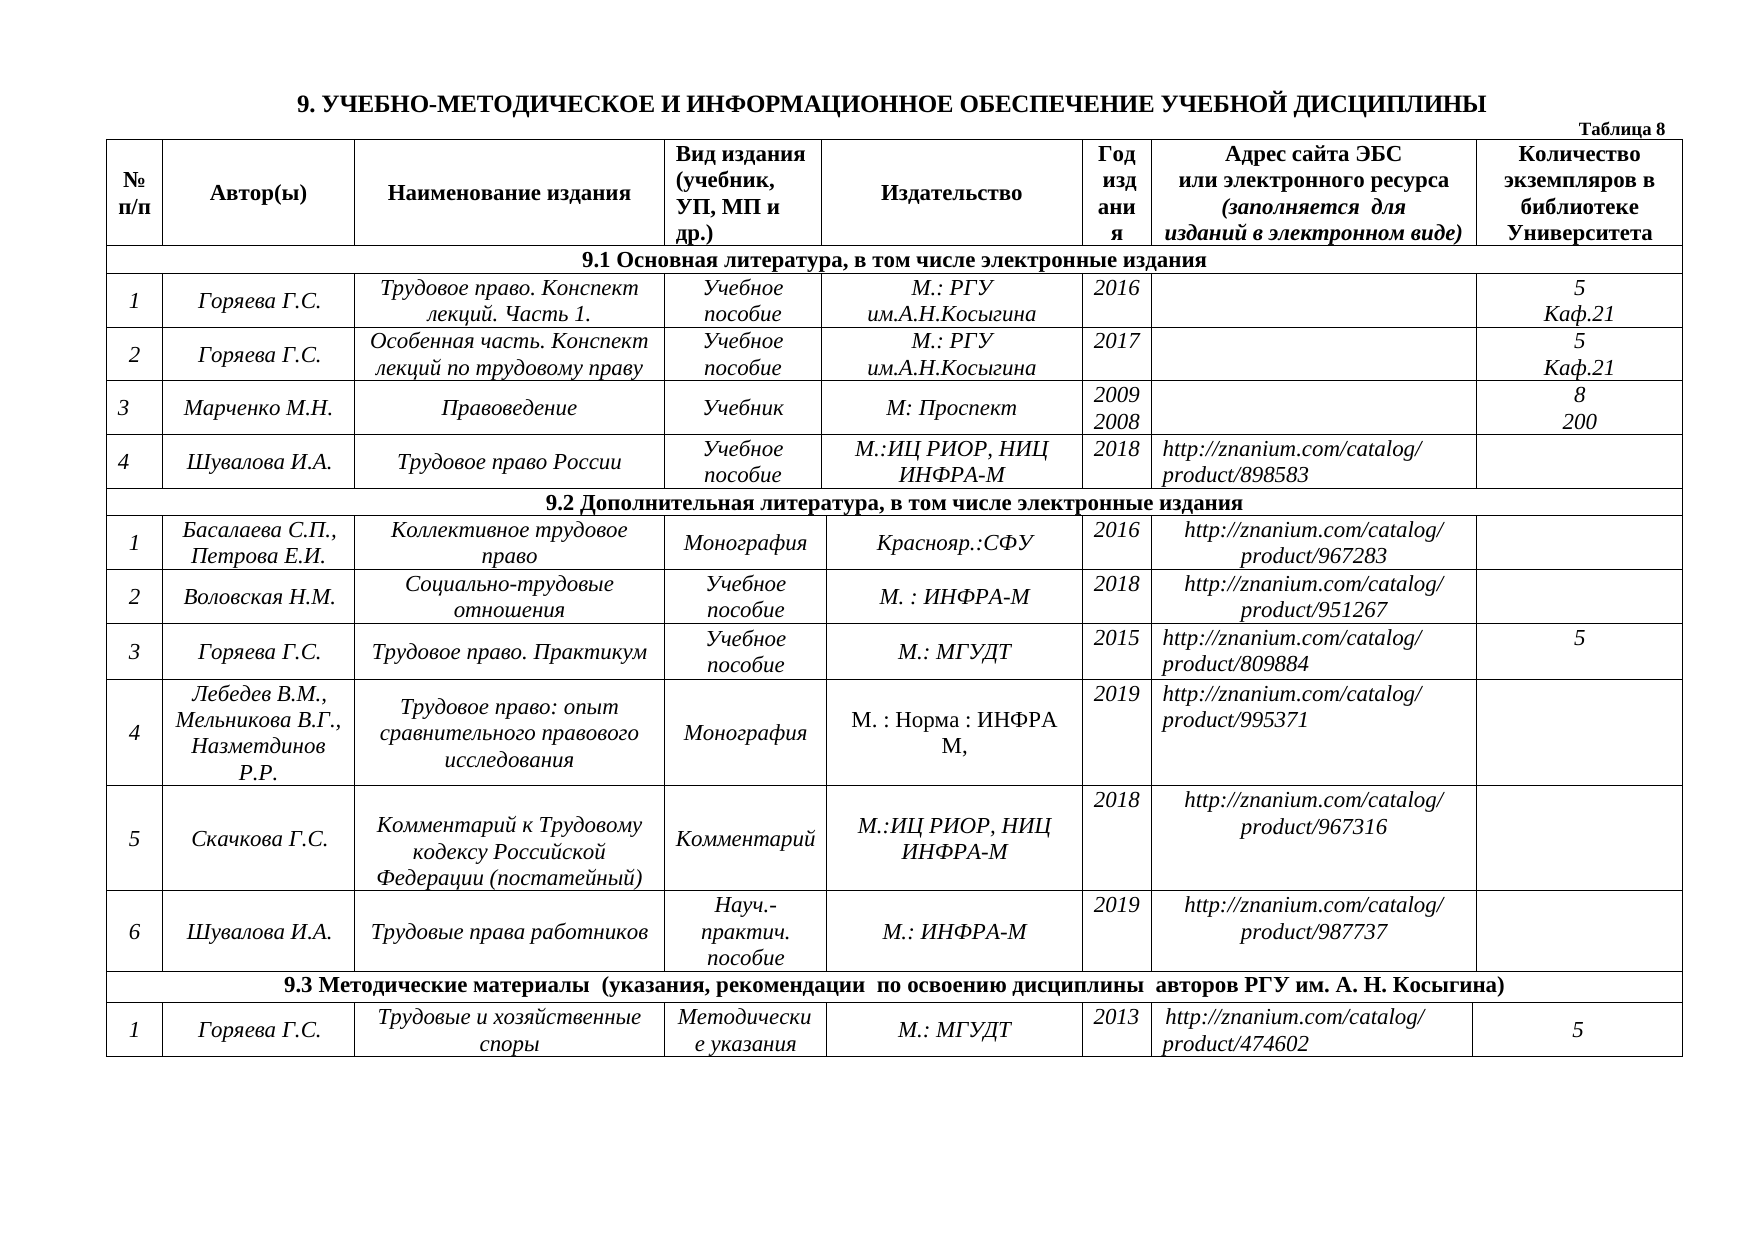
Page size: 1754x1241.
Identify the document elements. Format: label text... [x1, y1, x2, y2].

table_cell http://znanium.com/catalog/product/967316 [1152, 786, 1476, 890]
table_cell [1152, 274, 1476, 327]
table_cell 3 [107, 381, 162, 434]
table_cell Марченко М.Н. [163, 381, 354, 434]
table_cell http://znanium.com/catalog/product/898583 [1152, 435, 1476, 488]
table_cell Басалаева С.П., Петрова Е.И. [163, 516, 354, 569]
table_cell 2013 [1083, 1003, 1151, 1056]
table_cell 9.1 Основная литература, в том числе электронные издания [107, 246, 1682, 273]
table_cell 2019 [1083, 891, 1151, 971]
table_cell Особенная часть. Конспект лекций по трудовому праву [355, 328, 664, 380]
table_header Адрес сайта ЭБС или электронного ресурса (заполняется для изданий в электронном виде) [1152, 140, 1476, 245]
table_cell Трудовое право. Практикум [355, 624, 664, 679]
table_cell М.: МГУДТ [827, 1003, 1082, 1056]
table_cell [1477, 786, 1682, 890]
table_cell Социально-трудовые отношения [355, 570, 664, 623]
table_cell Скачкова Г.С. [163, 786, 354, 890]
table_cell Горяева Г.С. [163, 328, 354, 380]
table_cell Горяева Г.С. [163, 1003, 354, 1056]
text Таблица 8 [118, 117, 1665, 139]
table_cell Учебное пособие [665, 624, 826, 679]
table_header Год издания [1083, 140, 1151, 245]
table_cell 2015 [1083, 624, 1151, 679]
table_cell Учебное пособие [665, 570, 826, 623]
table_cell [1477, 516, 1682, 569]
table_cell М.:ИЦ РИОР, НИЦ ИНФРА-М [827, 786, 1082, 890]
table_cell 6 [107, 891, 162, 971]
table_cell М.:ИЦ РИОР, НИЦ ИНФРА-М [822, 435, 1082, 488]
table_cell Науч.-практич. пособие [665, 891, 826, 971]
table_cell Горяева Г.С. [163, 274, 354, 327]
table_header Наименование издания [355, 140, 664, 245]
table_cell М.: МГУДТ [827, 624, 1082, 679]
table_cell 2018 [1083, 435, 1151, 488]
table_cell 4 [107, 435, 162, 488]
table_cell 2009 2008 [1083, 381, 1151, 434]
table_cell [1477, 891, 1682, 971]
table_cell Учебник [665, 381, 821, 434]
table_cell 9.3 Методические материалы (указания, рекомендации по освоению дисциплины авторов РГУ им. А. Н. Косыгина) [107, 972, 1682, 1002]
table_cell http://znanium.com/catalog/product/987737 [1152, 891, 1476, 971]
table_cell 2016 [1083, 516, 1151, 569]
table_cell Трудовые права работников [355, 891, 664, 971]
table_cell 1 [107, 1003, 162, 1056]
table_cell Методические указания [665, 1003, 826, 1056]
table_cell Воловская Н.М. [163, 570, 354, 623]
table_cell http://znanium.com/catalog/product/967283 [1152, 516, 1476, 569]
table_header Количество экземпляров в библиотеке Университета [1477, 140, 1682, 245]
table_cell 5 Каф.21 [1477, 274, 1682, 327]
table_cell М. : Норма : ИНФРА М, [827, 680, 1082, 785]
table_cell 2016 [1083, 274, 1151, 327]
table_cell Краснояр.:СФУ [827, 516, 1082, 569]
table_cell Лебедев В.М., Мельникова В.Г., Назметдинов Р.Р. [163, 680, 354, 785]
table_cell Учебное пособие [665, 328, 821, 380]
table_cell http://znanium.com/catalog/product/809884 [1152, 624, 1476, 679]
table_cell [1152, 381, 1476, 434]
table_cell М.: РГУ им.А.Н.Косыгина [822, 274, 1082, 327]
table_cell [1152, 328, 1476, 380]
table_cell М.: ИНФРА-М [827, 891, 1082, 971]
table_cell Трудовое право: опыт сравнительного правового исследования [355, 680, 664, 785]
table_cell Горяева Г.С. [163, 624, 354, 679]
table_cell М. : ИНФРА-М [827, 570, 1082, 623]
table_cell 2017 [1083, 328, 1151, 380]
table_cell Трудовое право. Конспект лекций. Часть 1. [355, 274, 664, 327]
table_cell 2 [107, 328, 162, 380]
table_cell 2019 [1083, 680, 1151, 785]
table_cell 5 Каф.21 [1477, 328, 1682, 380]
table_cell М: Проспект [822, 381, 1082, 434]
table_cell 5 [1473, 1003, 1682, 1056]
table_cell 5 [1477, 624, 1682, 679]
table_cell Трудовое право России [355, 435, 664, 488]
table_cell http://znanium.com/catalog/product/951267 [1152, 570, 1476, 623]
table_cell Шувалова И.А. [163, 435, 354, 488]
table_cell 2018 [1083, 570, 1151, 623]
table_header Издательство [822, 140, 1082, 245]
table_cell [1477, 570, 1682, 623]
text 9. УЧЕБНО-МЕТОДИЧЕСКОЕ И ИНФОРМАЦИОННОЕ ОБЕСПЕЧЕНИЕ УЧЕБНОЙ ДИСЦИПЛИНЫ [118, 89, 1665, 117]
table_cell 2 [107, 570, 162, 623]
table_cell http://znanium.com/catalog/product/474602 [1152, 1003, 1472, 1056]
table_header Вид издания (учебник, УП, МП и др.) [665, 140, 821, 245]
table_cell [1477, 435, 1682, 488]
table_cell Шувалова И.А. [163, 891, 354, 971]
table_cell 4 [107, 680, 162, 785]
table_cell М.: РГУ им.А.Н.Косыгина [822, 328, 1082, 380]
table_cell Учебное пособие [665, 435, 821, 488]
table_cell Коллективное трудовое право [355, 516, 664, 569]
table_cell Монография [665, 680, 826, 785]
table_cell Учебное пособие [665, 274, 821, 327]
table_cell http://znanium.com/catalog/product/995371 [1152, 680, 1476, 785]
table_cell 2018 [1083, 786, 1151, 890]
table_cell Монография [665, 516, 826, 569]
table_cell 5 [107, 786, 162, 890]
table_cell 8 200 [1477, 381, 1682, 434]
table_cell Комментарий к Трудовому кодексу Российской Федерации (постатейный) [355, 786, 664, 890]
table_cell [1477, 680, 1682, 785]
table_cell 1 [107, 274, 162, 327]
table_cell Трудовые и хозяйственные споры [355, 1003, 664, 1056]
table_header Автор(ы) [163, 140, 354, 245]
table_cell Комментарий [665, 786, 826, 890]
table_cell Правоведение [355, 381, 664, 434]
table_cell 3 [107, 624, 162, 679]
table_cell 1 [107, 516, 162, 569]
table_header № п/п [107, 140, 162, 245]
table_cell 9.2 Дополнительная литература, в том числе электронные издания [107, 489, 1682, 515]
